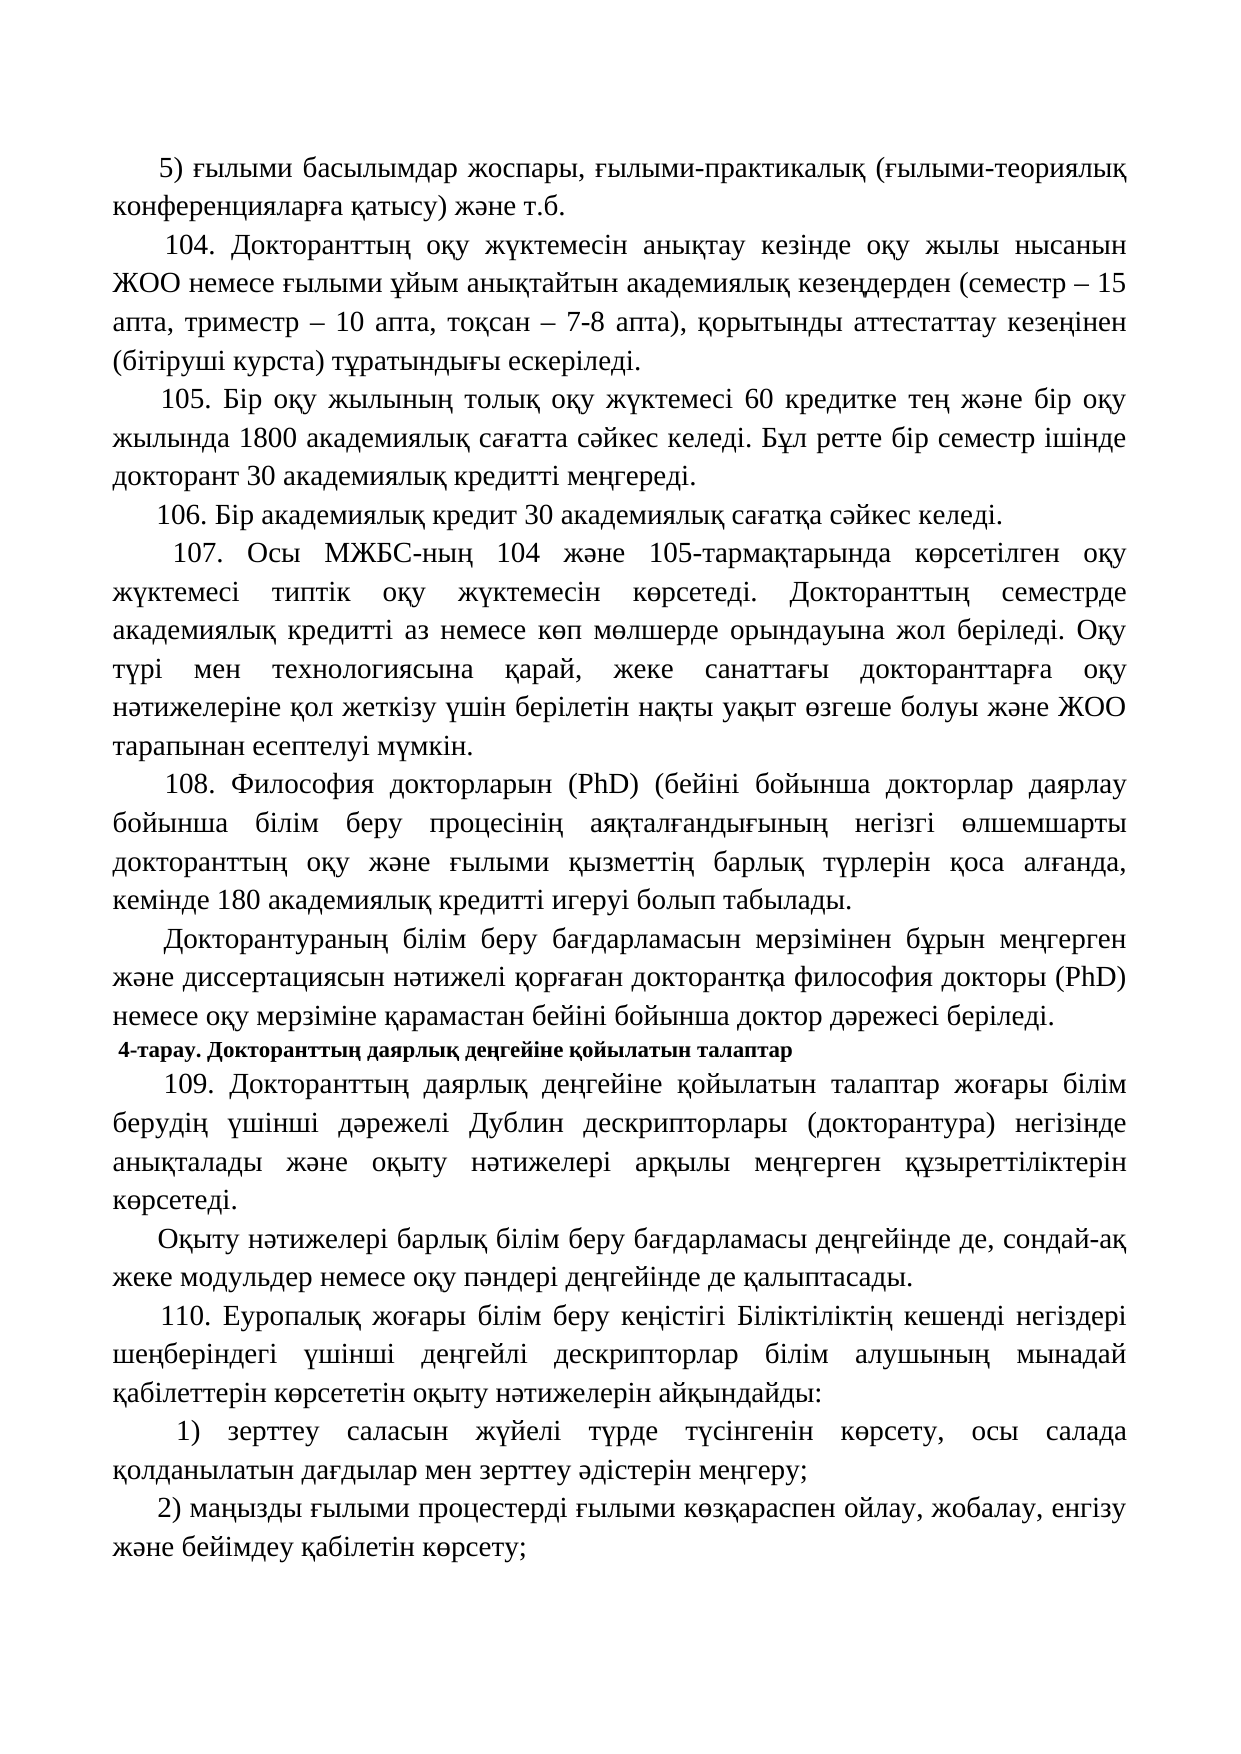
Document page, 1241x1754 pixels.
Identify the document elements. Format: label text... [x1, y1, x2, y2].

text 105. Бір оқу жылының толық оқу жүктемесі 60 кредитке тең және бір оқу жылында 1800 академиялық сағатта сәйкес келеді. Бұл ретте бір семестр ішінде докторант 30 академиялық кредитті меңгереді. [112, 381, 1128, 492]
text 104. Докторанттың оқу жүктемесін анықтау кезінде оқу жылы нысанын ЖОО немесе ғылыми ұйым анықтайтын академиялық кезеңдерден (семестр – 15 апта, триместр – 10 апта, тоқсан – 7-8 апта), қорытынды аттестаттау кезеңінен (бітіруші курста) тұратындығы ескеріледі. [112, 227, 1128, 376]
text 108. Философия докторларын (PhD) (бейіні бойынша докторлар даярлау бойынша білім беру процесінің аяқталғандығының негізгі өлшемшарты докторанттың оқу және ғылыми қызметтің барлық түрлерін қоса алғанда, кемінде 180 академиялық кредитті игеруі болып табылады. [112, 767, 1128, 916]
text 107. Осы МЖБС-ның 104 және 105-тармақтарында көрсетілген оқу жүктемесі типтік оқу жүктемесін көрсетеді. Докторанттың семестрде академиялық кредитті аз немесе көп мөлшерде орындауына жол беріледі. Оқу түрі мен технологиясына қарай, жеке санаттағы докторанттарға оқу нәтижелеріне қол жеткізу үшін берілетін нақты уақыт өзгеше болуы және ЖОО тарапынан есептелуі мүмкін. [112, 535, 1128, 762]
text Докторантураның білім беру бағдарламасын мерзімінен бұрын меңгерген және диссертациясын нәтижелі қорғаған докторантқа философия докторы (PhD) немесе оқу мерзіміне қарамастан бейіні бойынша доктор дәрежесі беріледі. [112, 921, 1128, 1031]
text 106. Бір академиялық кредит 30 академиялық сағатқа сәйкес келеді. [112, 497, 1128, 530]
text 5) ғылыми басылымдар жоспары, ғылыми-практикалық (ғылыми-теориялық конференцияларға қатысу) және т.б. [112, 150, 1128, 222]
text 4-тарау. Докторанттың даярлық деңгейіне қойылатын талаптар [112, 1036, 1128, 1063]
text 1) зерттеу саласын жүйелі түрде түсінгенін көрсету, осы салада қолданылатын дағдылар мен зерттеу әдістерін меңгеру; [112, 1413, 1128, 1486]
text 109. Докторанттың даярлық деңгейіне қойылатын талаптар жоғары білім берудің үшінші дәрежелі Дублин дескрипторлары (докторантура) негізінде анықталады және оқыту нәтижелері арқылы меңгерген құзыреттіліктерін көрсетеді. [112, 1067, 1128, 1216]
text 110. Еуропалық жоғары білім беру кеңістігі Біліктіліктің кешенді негіздері шеңберіндегі үшінші деңгейлі дескрипторлар білім алушының мынадай қабілеттерін көрсететін оқыту нәтижелерін айқындайды: [112, 1298, 1128, 1408]
text Оқыту нәтижелері барлық білім беру бағдарламасы деңгейінде де, сондай-ақ жеке модульдер немесе оқу пәндері деңгейінде де қалыптасады. [112, 1221, 1128, 1293]
text 2) маңызды ғылыми процестерді ғылыми көзқараспен ойлау, жобалау, енгізу және бейімдеу қабілетін көрсету; [112, 1491, 1128, 1563]
